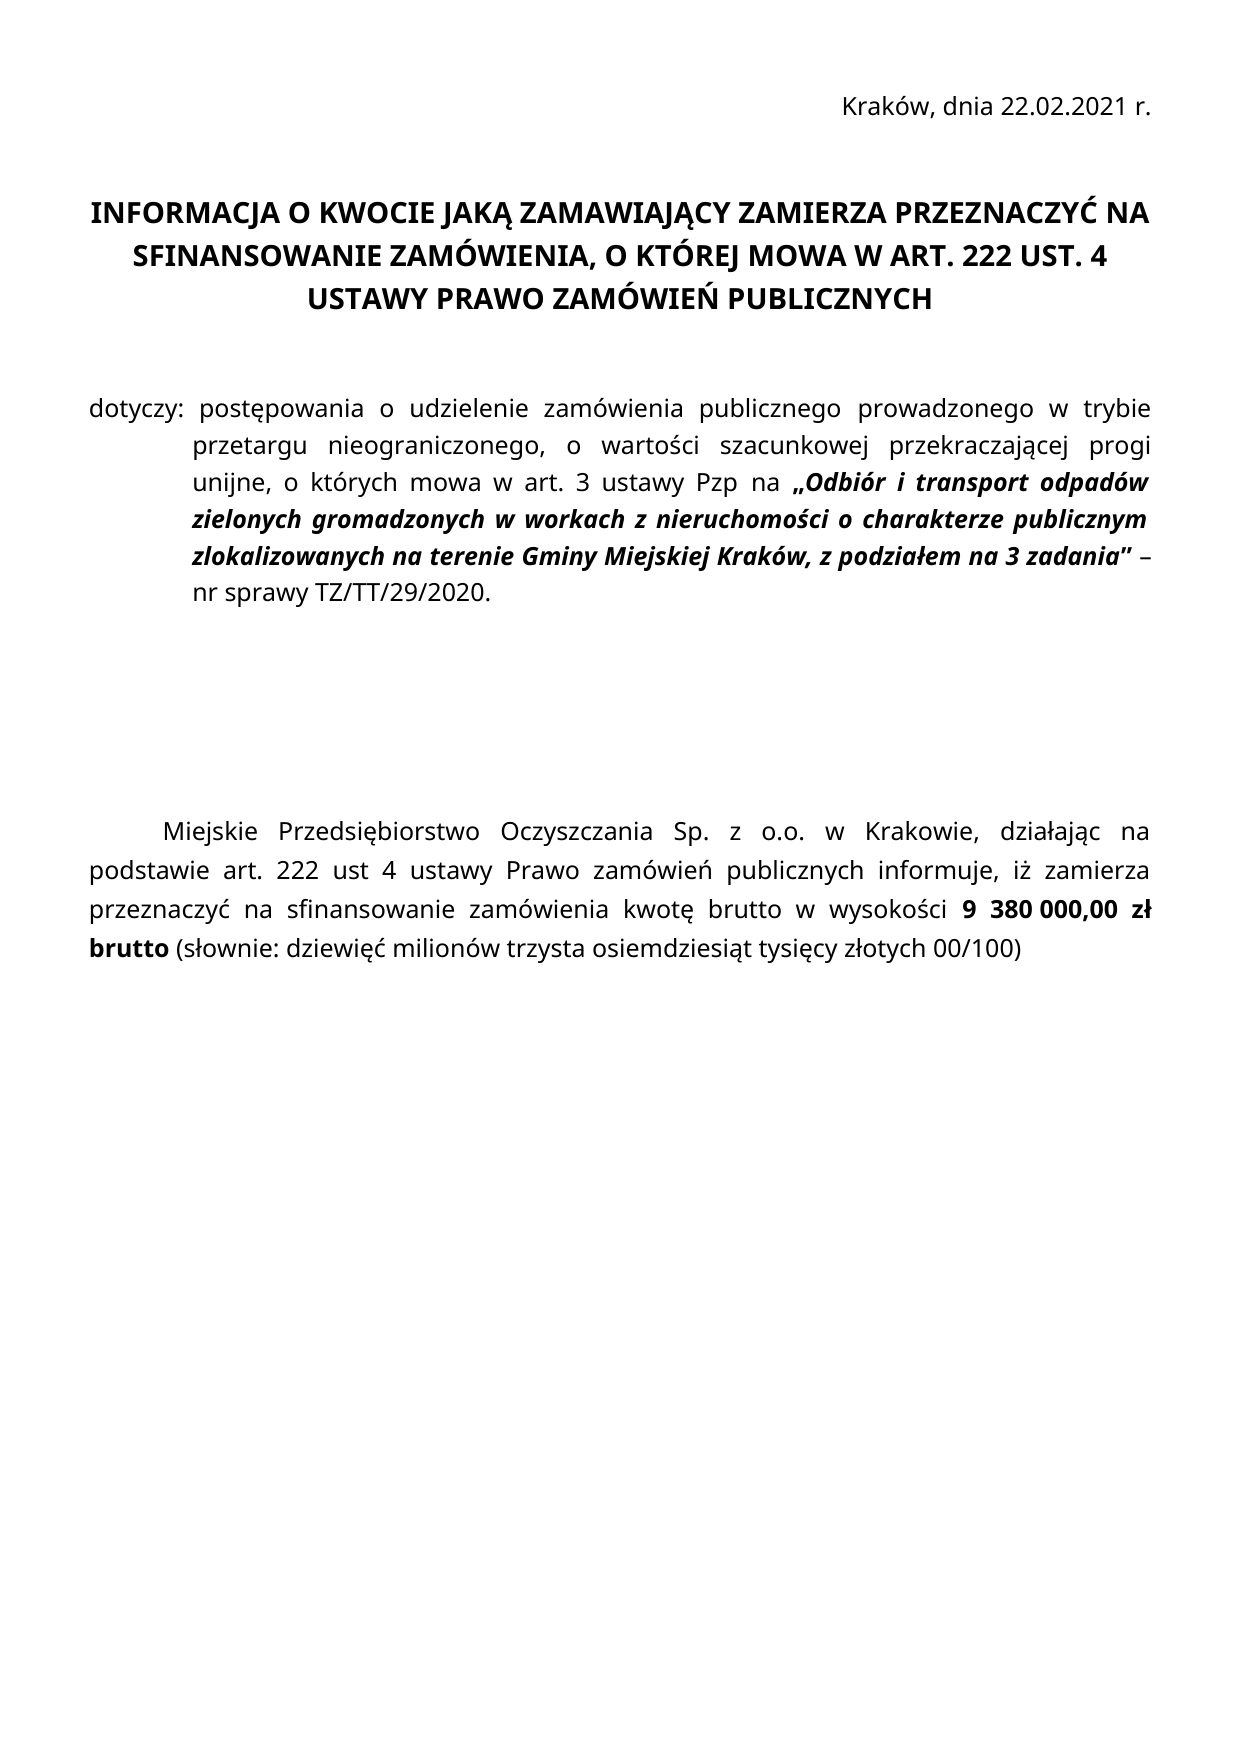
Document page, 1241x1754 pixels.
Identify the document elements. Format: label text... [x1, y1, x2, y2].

text Miejskie Przedsiębiorstwo Oczyszczania Sp. z o.o. w Krakowie, działając na podstawie art. 222 ust 4 ustawy Prawo zamówień publicznych informuje, iż zamierza przeznaczyć na sfinansowanie zamówienia kwotę brutto w wysokości 9 380 000,00 zł brutto (słownie: dziewięć milionów trzysta osiemdziesiąt tysięcy złotych 00/100) [89, 813, 1152, 965]
text INFORMACJA O KWOCIE JAKĄ ZAMAWIAJĄCY ZAMIERZA PRZEZNACZYĆ NA SFINANSOWANIE ZAMÓWIENIA, O KTÓREJ MOWA W ART. 222 UST. 4 USTAWY PRAWO ZAMÓWIEŃ PUBLICZNYCH [89, 192, 1152, 318]
text dotyczy: postępowania o udzielenie zamówienia publicznego prowadzonego w trybie przetargu nieograniczonego, o wartości szacunkowej przekraczającej progi unijne, o których mowa w art. 3 ustawy Pzp na „Odbiór i transport odpadów zielonych gromadzonych w workach z nieruchomości o charakterze publicznym zlokalizowanych na terenie Gminy Miejskiej Kraków, z podziałem na 3 zadania” – nr sprawy TZ/TT/29/2020. [89, 391, 1152, 609]
text Kraków, dnia 22.02.2021 r. [89, 89, 1152, 123]
